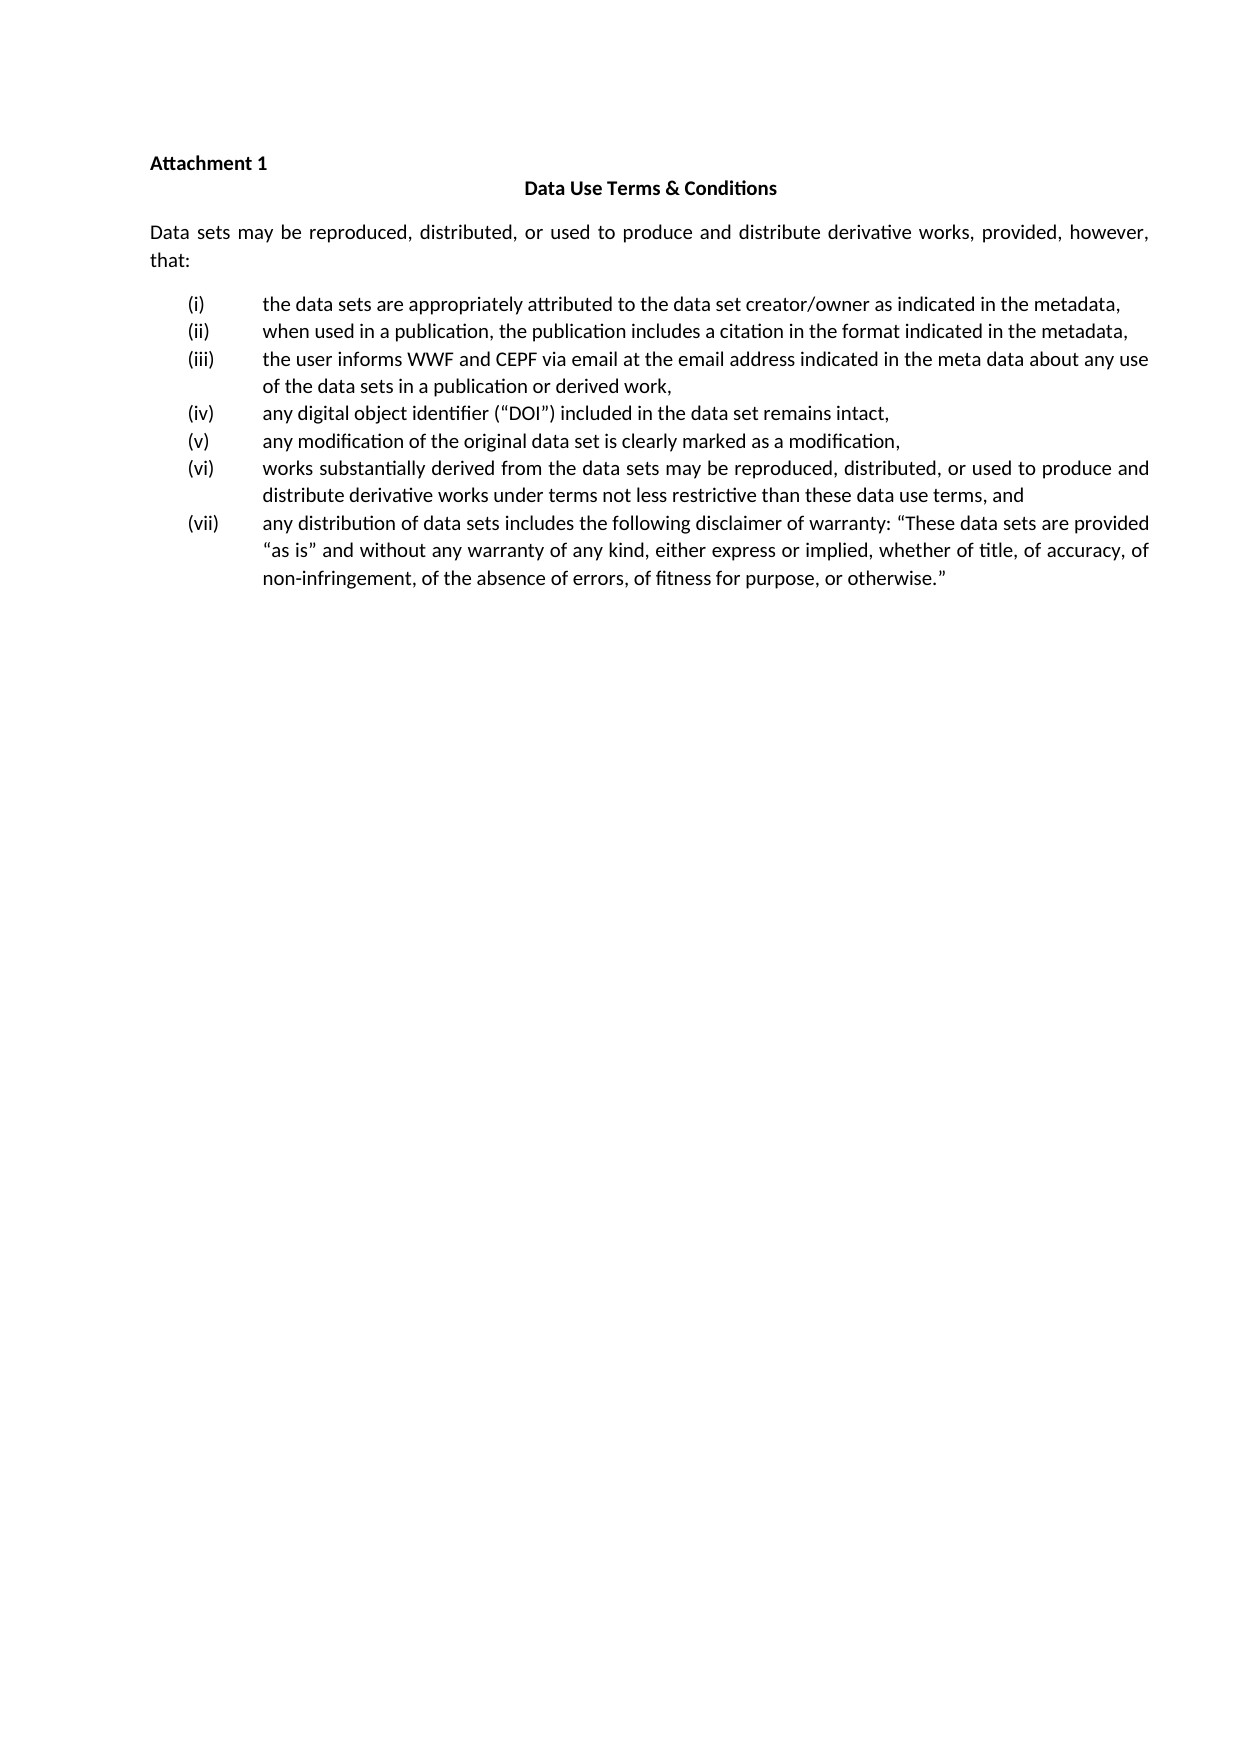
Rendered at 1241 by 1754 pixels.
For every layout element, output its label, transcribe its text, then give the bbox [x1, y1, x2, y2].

text Data Use Terms & Conditions [150, 175, 1152, 201]
list when used in a publication, the publication includes a citation in the format indicated in the metadata, [187, 318, 1152, 344]
text Data sets may be reproduced, distributed, or used to produce and distribute derivative works, provided, however, that: [150, 219, 1152, 272]
list the user informs WWF and CEPF via email at the email address indicated in the meta data about any use of the data sets in a publication or derived work, [187, 346, 1152, 398]
list any distribution of data sets includes the following disclaimer of warranty: “These data sets are provided “as is” and without any warranty of any kind, either express or implied, whether of title, of accuracy, of non-infringement, of the absence of errors, of fitness for purpose, or otherwise.” [187, 510, 1152, 590]
list works substantially derived from the data sets may be reproduced, distributed, or used to produce and distribute derivative works under terms not less restrictive than these data use terms, and [187, 455, 1152, 508]
list the data sets are appropriately attributed to the data set creator/owner as indicated in the metadata, [187, 291, 1152, 316]
list any modification of the original data set is clearly marked as a modification, [187, 428, 1152, 453]
list any digital object identifier (“DOI”) included in the data set remains intact, [187, 401, 1152, 426]
text Attachment 1 [150, 150, 1152, 175]
